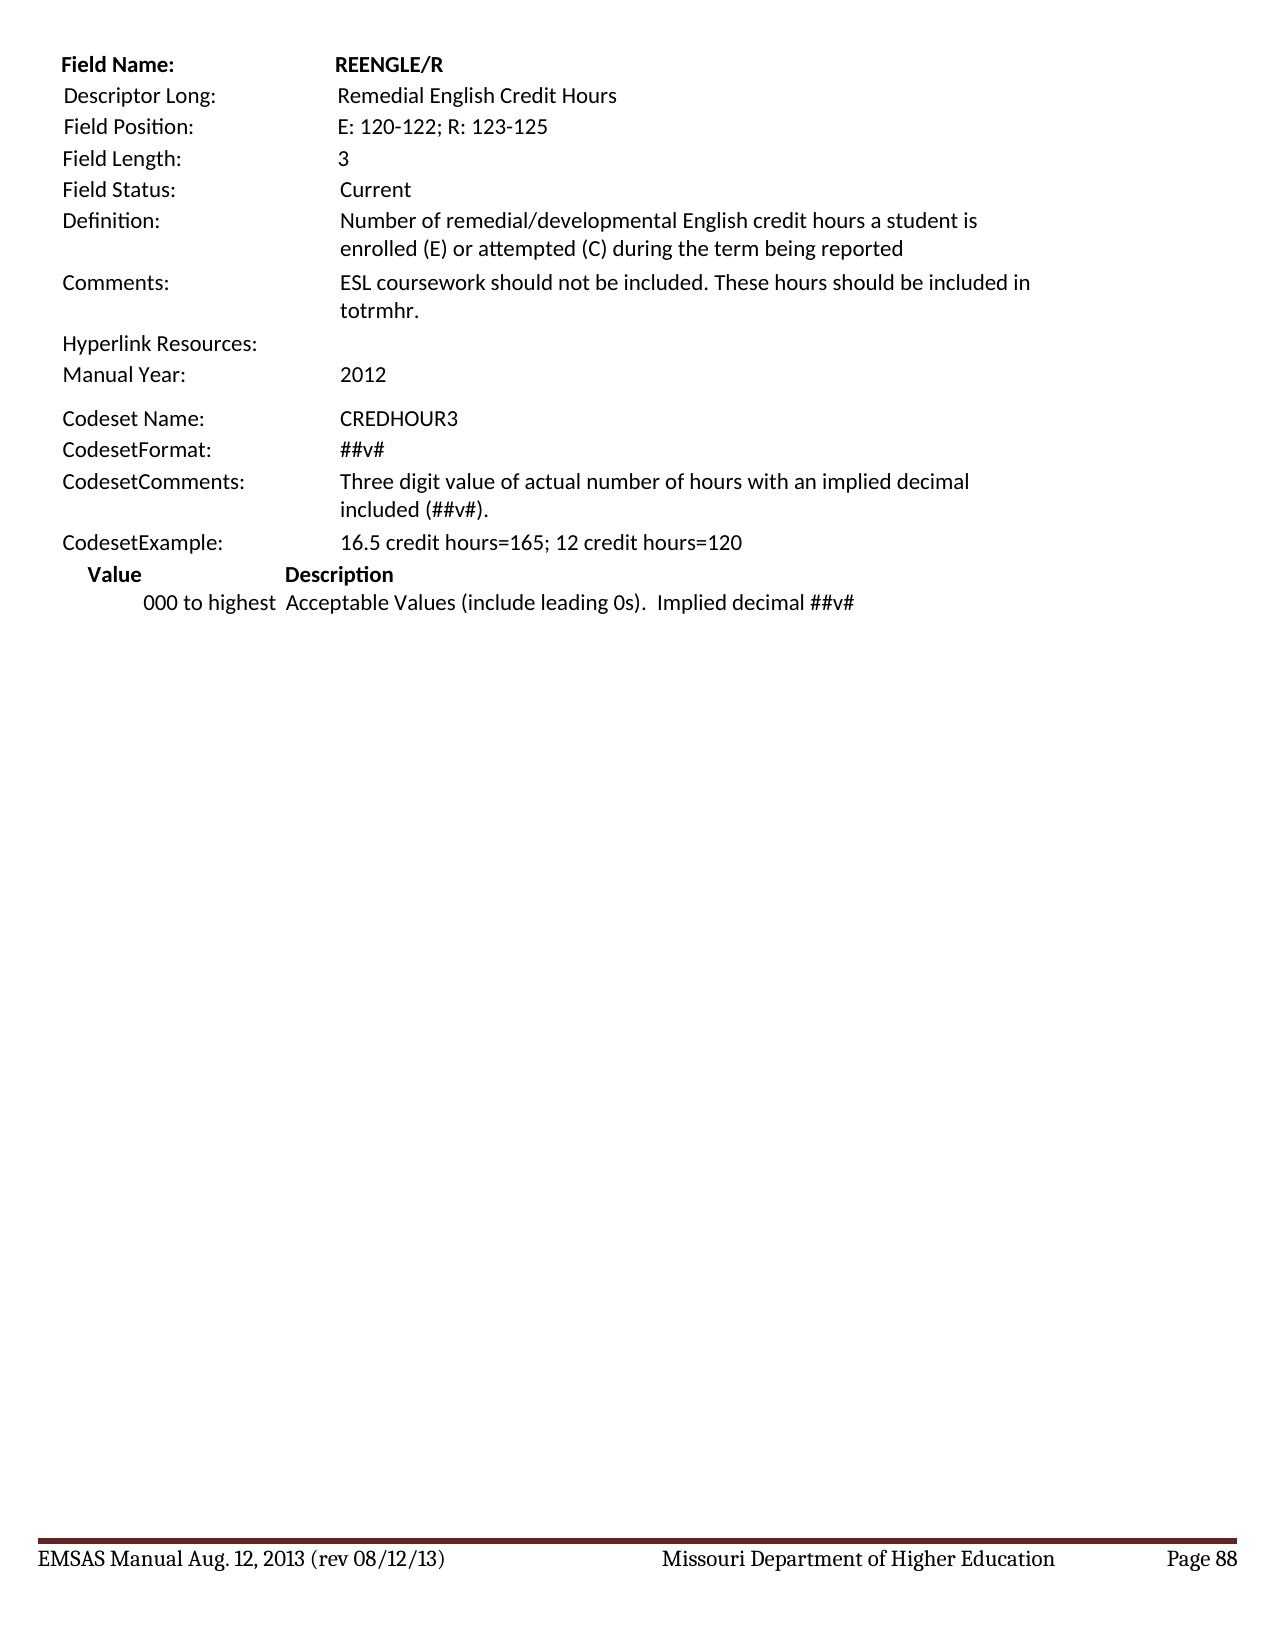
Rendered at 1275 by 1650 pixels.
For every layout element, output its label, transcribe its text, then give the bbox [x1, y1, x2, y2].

text Field Length: 3 [37, 144, 1237, 172]
text Comments: ESL coursework should not be included. These hours should be included in [37, 268, 1237, 296]
text CodesetFormat: ##v# [37, 436, 1237, 464]
text Field Position: E: 120-122; R: 123-125 [37, 112, 1237, 141]
text Descriptor Long: Remedial English Credit Hours [37, 81, 1237, 109]
text Manual Year: 2012 [37, 361, 1237, 389]
text Value Description [37, 560, 1237, 588]
text 000 to highest Acceptable Values (include leading 0s). Implied decimal ##v# [37, 588, 1237, 616]
text CodesetComments: Three digit value of actual number of hours with an implied decimal [37, 467, 1237, 495]
text CodesetExample: 16.5 credit hours=165; 12 credit hours=120 [37, 528, 1237, 556]
text Field Status: Current [37, 175, 1237, 203]
text Definition: Number of remedial/developmental English credit hours a student is [37, 206, 1237, 234]
text included (##v#). [37, 495, 1237, 523]
text Field Name: REENGLE/R [37, 50, 1237, 78]
text Codeset Name: CREDHOUR3 [37, 404, 1237, 432]
text totrmhr. [37, 296, 1237, 324]
text enrolled (E) or attempted (C) during the term being reported [37, 234, 1237, 262]
text Hyperlink Resources: [37, 329, 1237, 357]
